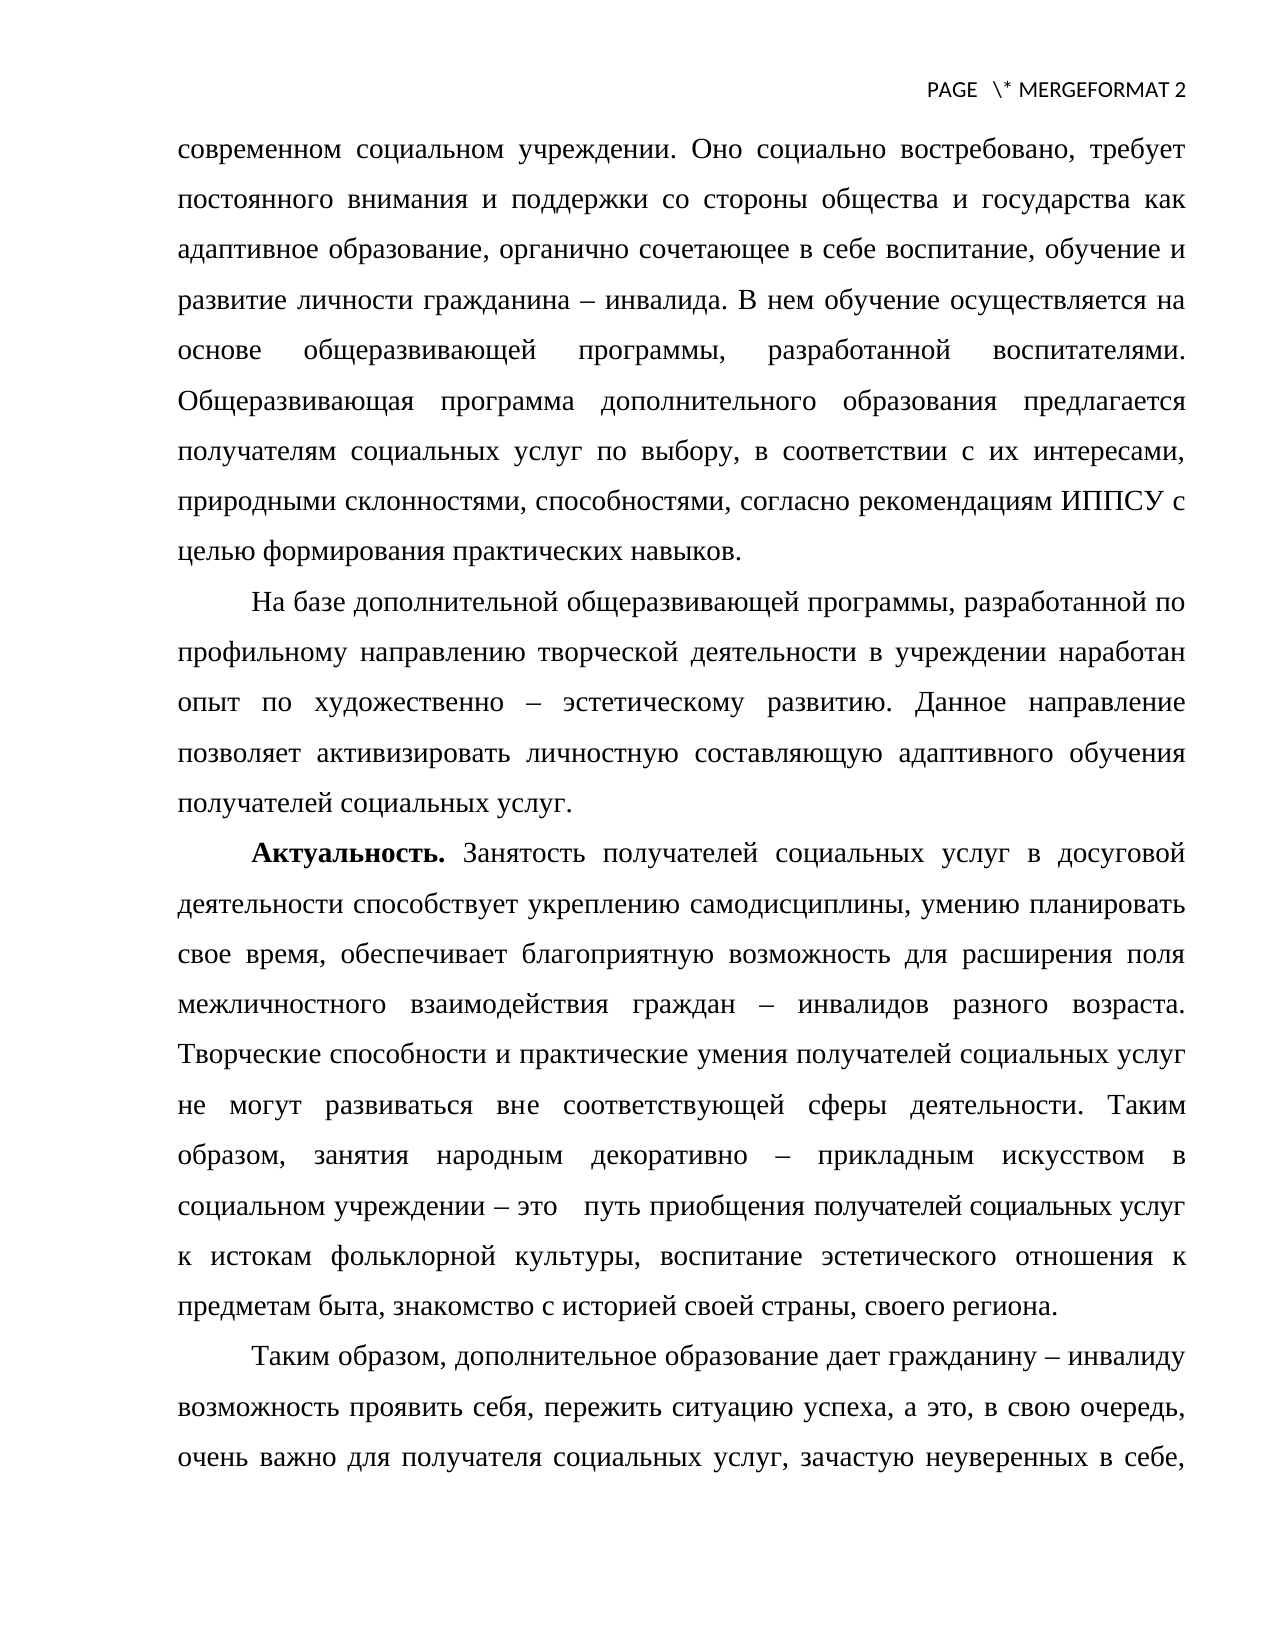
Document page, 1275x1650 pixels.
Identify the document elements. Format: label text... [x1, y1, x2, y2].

text Актуальность. Занятость получателей социальных услуг в досуговой деятельности способствует укреплению самодисциплины, умению планировать свое время, обеспечивает благоприятную возможность для расширения поля межличностного взаимодействия граждан – инвалидов разного возраста. Творческие способности и практические умения получателей социальных услуг не могут развиваться вне соответствующей сферы деятельности. Таким образом, занятия народным декоративно – прикладным искусством в социальном учреждении – это путь приобщения получателей социальных услуг к истокам фольклорной культуры, воспитание эстетического отношения к предметам быта, знакомство с историей своей страны, своего региона. [177, 835, 1186, 1322]
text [177, 131, 1186, 567]
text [177, 1338, 1186, 1473]
text На базе дополнительной общеразвивающей программы, разработанной по профильному направлению творческой деятельности в учреждении наработан опыт по художественно – эстетическому развитию. Данное направление позволяет активизировать личностную составляющую адаптивного обучения получателей социальных услуг. [177, 584, 1186, 819]
